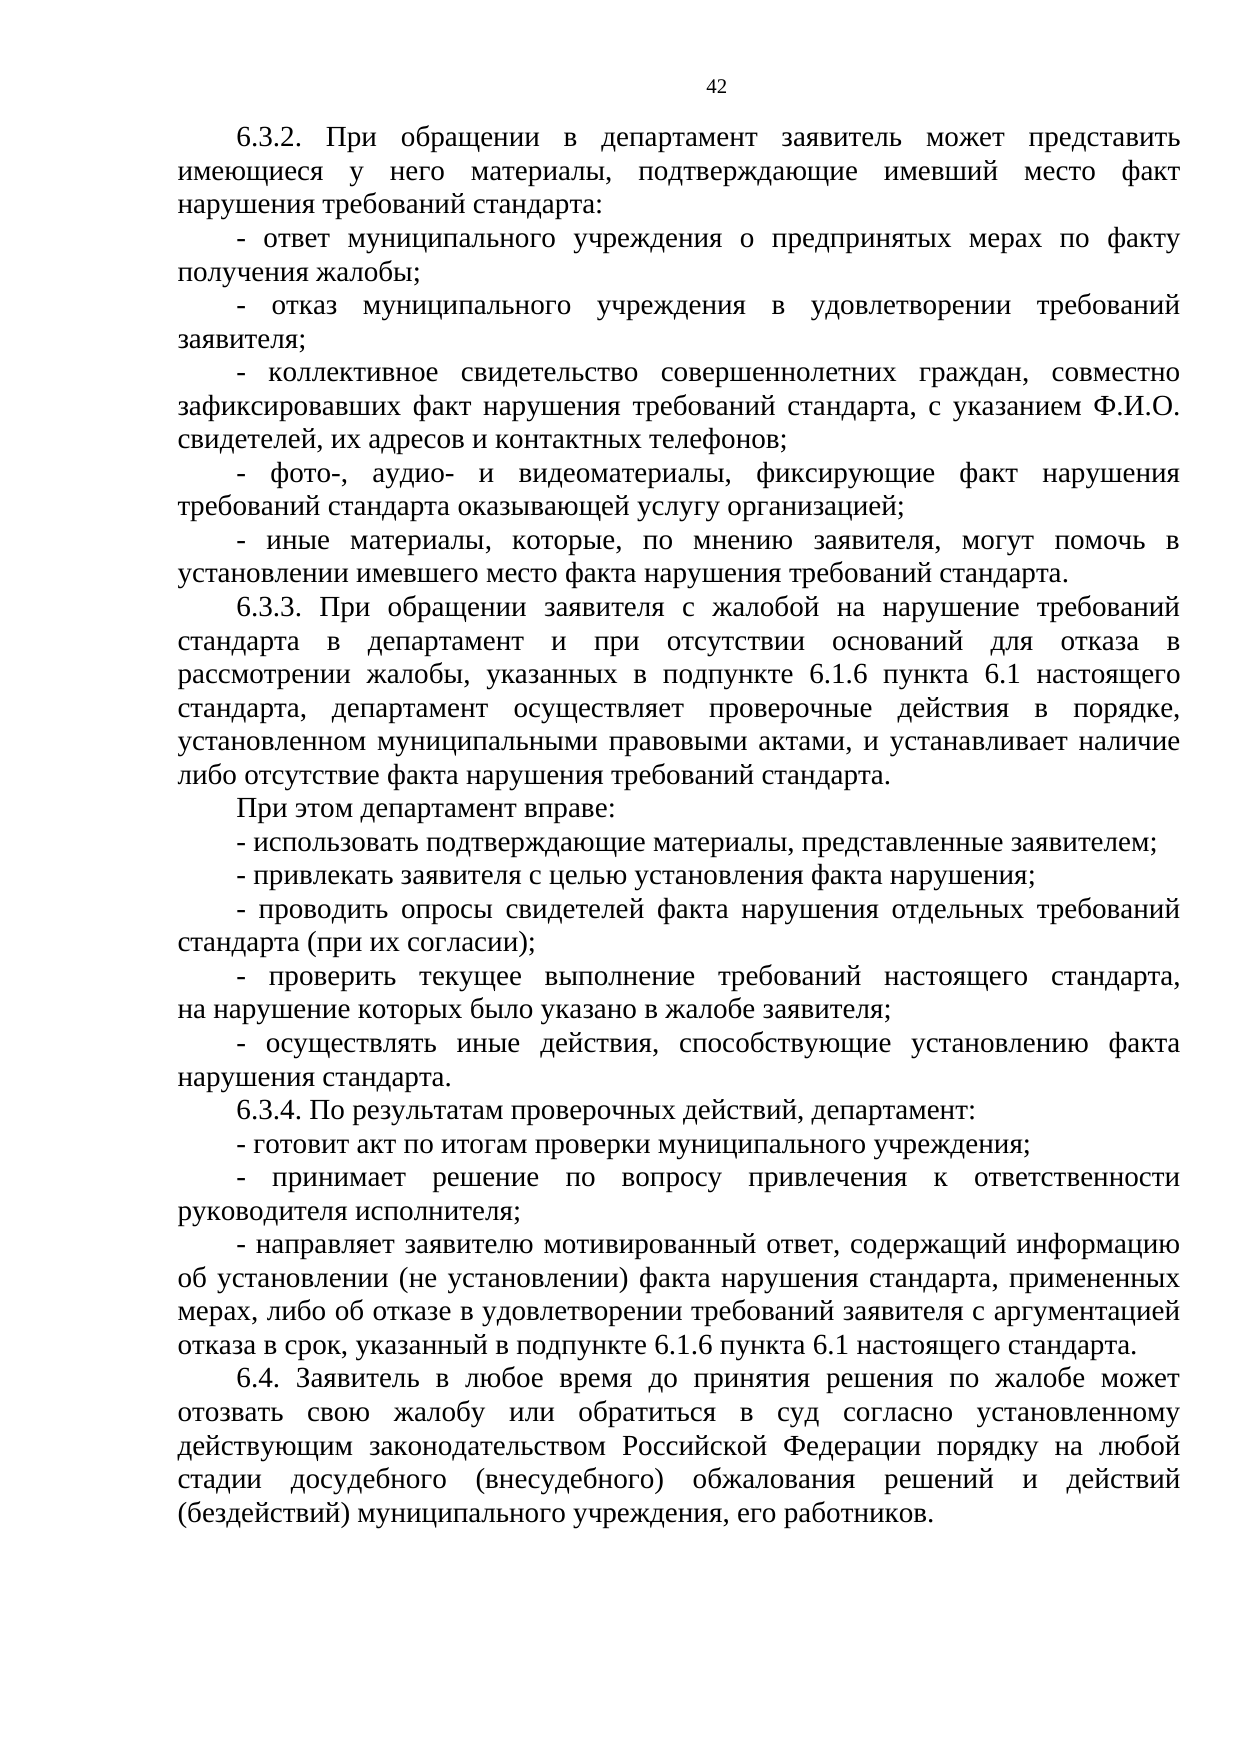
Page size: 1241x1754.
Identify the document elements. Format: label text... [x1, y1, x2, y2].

text - отказ муниципального учреждения в удовлетворении требований заявителя; [177, 287, 1181, 354]
text 6.3.4. По результатам проверочных действий, департамент: [177, 1092, 1181, 1126]
text - фото-, аудио- и видеоматериалы, фиксирующие факт нарушения требований стандарта оказывающей услугу организацией; [177, 455, 1181, 522]
text - ответ муниципального учреждения о предпринятых мерах по факту получения жалобы; [177, 220, 1181, 287]
text 6.3.3. При обращении заявителя с жалобой на нарушение требований стандарта в департамент и при отсутствии оснований для отказа в рассмотрении жалобы, указанных в подпункте 6.1.6 пункта 6.1 настоящего стандарта, департамент осуществляет проверочные действия в порядке, установленном муниципальными правовыми актами, и устанавливает наличие либо отсутствие факта нарушения требований стандарта. [177, 589, 1181, 790]
text - привлекать заявителя с целью установления факта нарушения; [177, 857, 1181, 891]
text - готовит акт по итогам проверки муниципального учреждения; [177, 1126, 1181, 1159]
text - осуществлять иные действия, способствующие установлению факта нарушения стандарта. [177, 1025, 1181, 1092]
text - коллективное свидетельство совершеннолетних граждан, совместно зафиксировавших факт нарушения требований стандарта, с указанием Ф.И.О. свидетелей, их адресов и контактных телефонов; [177, 354, 1181, 455]
text - использовать подтверждающие материалы, представленные заявителем; [177, 824, 1181, 857]
text - принимает решение по вопросу привлечения к ответственности руководителя исполнителя; [177, 1159, 1181, 1226]
text - направляет заявителю мотивированный ответ, содержащий информацию об установлении (не установлении) факта нарушения стандарта, примененных мерах, либо об отказе в удовлетворении требований заявителя с аргументацией отказа в срок, указанный в подпункте 6.1.6 пункта 6.1 настоящего стандарта. [177, 1226, 1181, 1361]
text 6.3.2. При обращении в департамент заявитель может представить имеющиеся у него материалы, подтверждающие имевший место факт нарушения требований стандарта: [177, 119, 1181, 220]
text - иные материалы, которые, по мнению заявителя, могут помочь в установлении имевшего место факта нарушения требований стандарта. [177, 522, 1181, 589]
text При этом департамент вправе: [177, 790, 1181, 824]
text 6.4. Заявитель в любое время до принятия решения по жалобе может отозвать свою жалобу или обратиться в суд согласно установленному действующим законодательством Российской Федерации порядку на любой стадии досудебного (внесудебного) обжалования решений и действий (бездействий) муниципального учреждения, его работников. [177, 1361, 1181, 1528]
text - проводить опросы свидетелей факта нарушения отдельных требований стандарта (при их согласии); [177, 891, 1181, 958]
text - проверить текущее выполнение требований настоящего стандарта, на нарушение которых было указано в жалобе заявителя; [177, 958, 1181, 1025]
